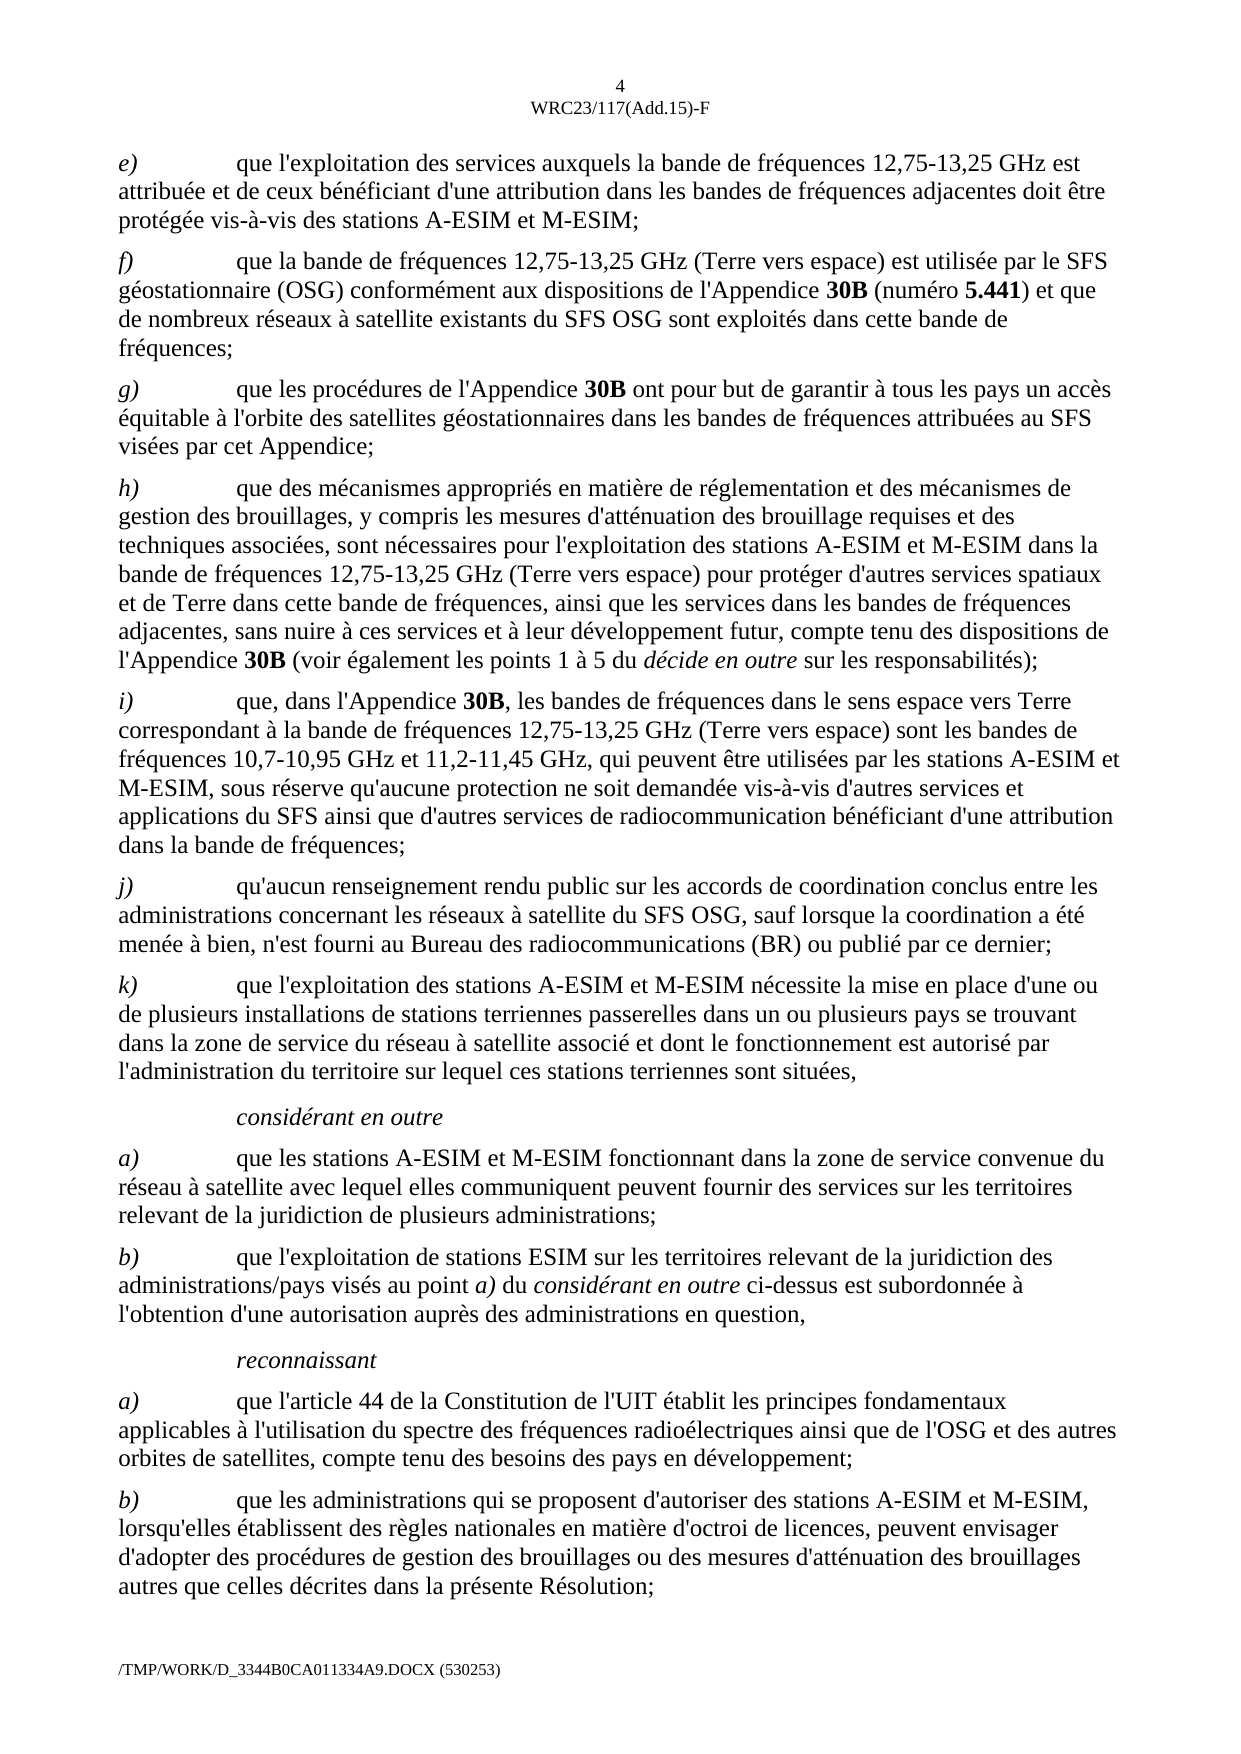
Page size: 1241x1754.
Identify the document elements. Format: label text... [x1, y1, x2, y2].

text i) que, dans l'Appendice 30B, les bandes de fréquences dans le sens espace vers Terre correspondant à la bande de fréquences 12,75-13,25 GHz (Terre vers espace) sont les bandes de fréquences 10,7-10,95 GHz et 11,2-11,45 GHz, qui peuvent être utilisées par les stations A-ESIM et M-ESIM, sous réserve qu'aucune protection ne soit demandée vis-à-vis d'autres services et applications du SFS ainsi que d'autres services de radiocommunication bénéficiant d'une attribution dans la bande de fréquences; [118, 686, 1122, 859]
text g) que les procédures de l'Appendice 30B ont pour but de garantir à tous les pays un accès équitable à l'orbite des satellites géostationnaires dans les bandes de fréquences attribuées au SFS visées par cet Appendice; [118, 374, 1122, 460]
text h) que des mécanismes appropriés en matière de réglementation et des mécanismes de gestion des brouillages, y compris les mesures d'atténuation des brouillage requises et des techniques associées, sont nécessaires pour l'exploitation des stations A-ESIM et M-ESIM dans la bande de fréquences 12,75-13,25 GHz (Terre vers espace) pour protéger d'autres services spatiaux et de Terre dans cette bande de fréquences, ainsi que les services dans les bandes de fréquences adjacentes, sans nuire à ces services et à leur développement futur, compte tenu des dispositions de l'Appendice 30B (voir également les points 1 à 5 du décide en outre sur les responsabilités); [118, 473, 1122, 674]
text a) que les stations A-ESIM et M-ESIM fonctionnant dans la zone de service convenue du réseau à satellite avec lequel elles communiquent peuvent fournir des services sur les territoires relevant de la juridiction de plusieurs administrations; [118, 1143, 1122, 1229]
text e) que l'exploitation des services auxquels la bande de fréquences 12,75-13,25 GHz est attribuée et de ceux bénéficiant d'une attribution dans les bandes de fréquences adjacentes doit être protégée vis-à-vis des stations A-ESIM et M-ESIM; [118, 148, 1122, 234]
text a) que l'article 44 de la Constitution de l'UIT établit les principes fondamentaux applicables à l'utilisation du spectre des fréquences radioélectriques ainsi que de l'OSG et des autres orbites de satellites, compte tenu des besoins des pays en développement; [118, 1386, 1122, 1472]
text k) que l'exploitation des stations A-ESIM et M-ESIM nécessite la mise en place d'une ou de plusieurs installations de stations terriennes passerelles dans un ou plusieurs pays se trouvant dans la zone de service du réseau à satellite associé et dont le fonctionnement est autorisé par l'administration du territoire sur lequel ces stations terriennes sont situées, [118, 970, 1122, 1085]
text considérant en outre [236, 1102, 1122, 1131]
text j) qu'aucun renseignement rendu public sur les accords de coordination conclus entre les administrations concernant les réseaux à satellite du SFS OSG, sauf lorsque la coordination a été menée à bien, n'est fourni au Bureau des radiocommunications (BR) ou publié par ce dernier; [118, 871, 1122, 958]
text f) que la bande de fréquences 12,75-13,25 GHz (Terre vers espace) est utilisée par le SFS géostationnaire (OSG) conformément aux dispositions de l'Appendice 30B (numéro 5.441) et que de nombreux réseaux à satellite existants du SFS OSG sont exploités dans cette bande de fréquences; [118, 246, 1122, 361]
text reconnaissant [236, 1345, 1122, 1373]
text b) que l'exploitation de stations ESIM sur les territoires relevant de la juridiction des administrations/pays visés au point a) du considérant en outre ci-dessus est subordonnée à l'obtention d'une autorisation auprès des administrations en question, [118, 1242, 1122, 1328]
text b) que les administrations qui se proposent d'autoriser des stations A-ESIM et M-ESIM, lorsqu'elles établissent des règles nationales en matière d'octroi de licences, peuvent envisager d'adopter des procédures de gestion des brouillages ou des mesures d'atténuation des brouillages autres que celles décrites dans la présente Résolution; [118, 1485, 1122, 1600]
